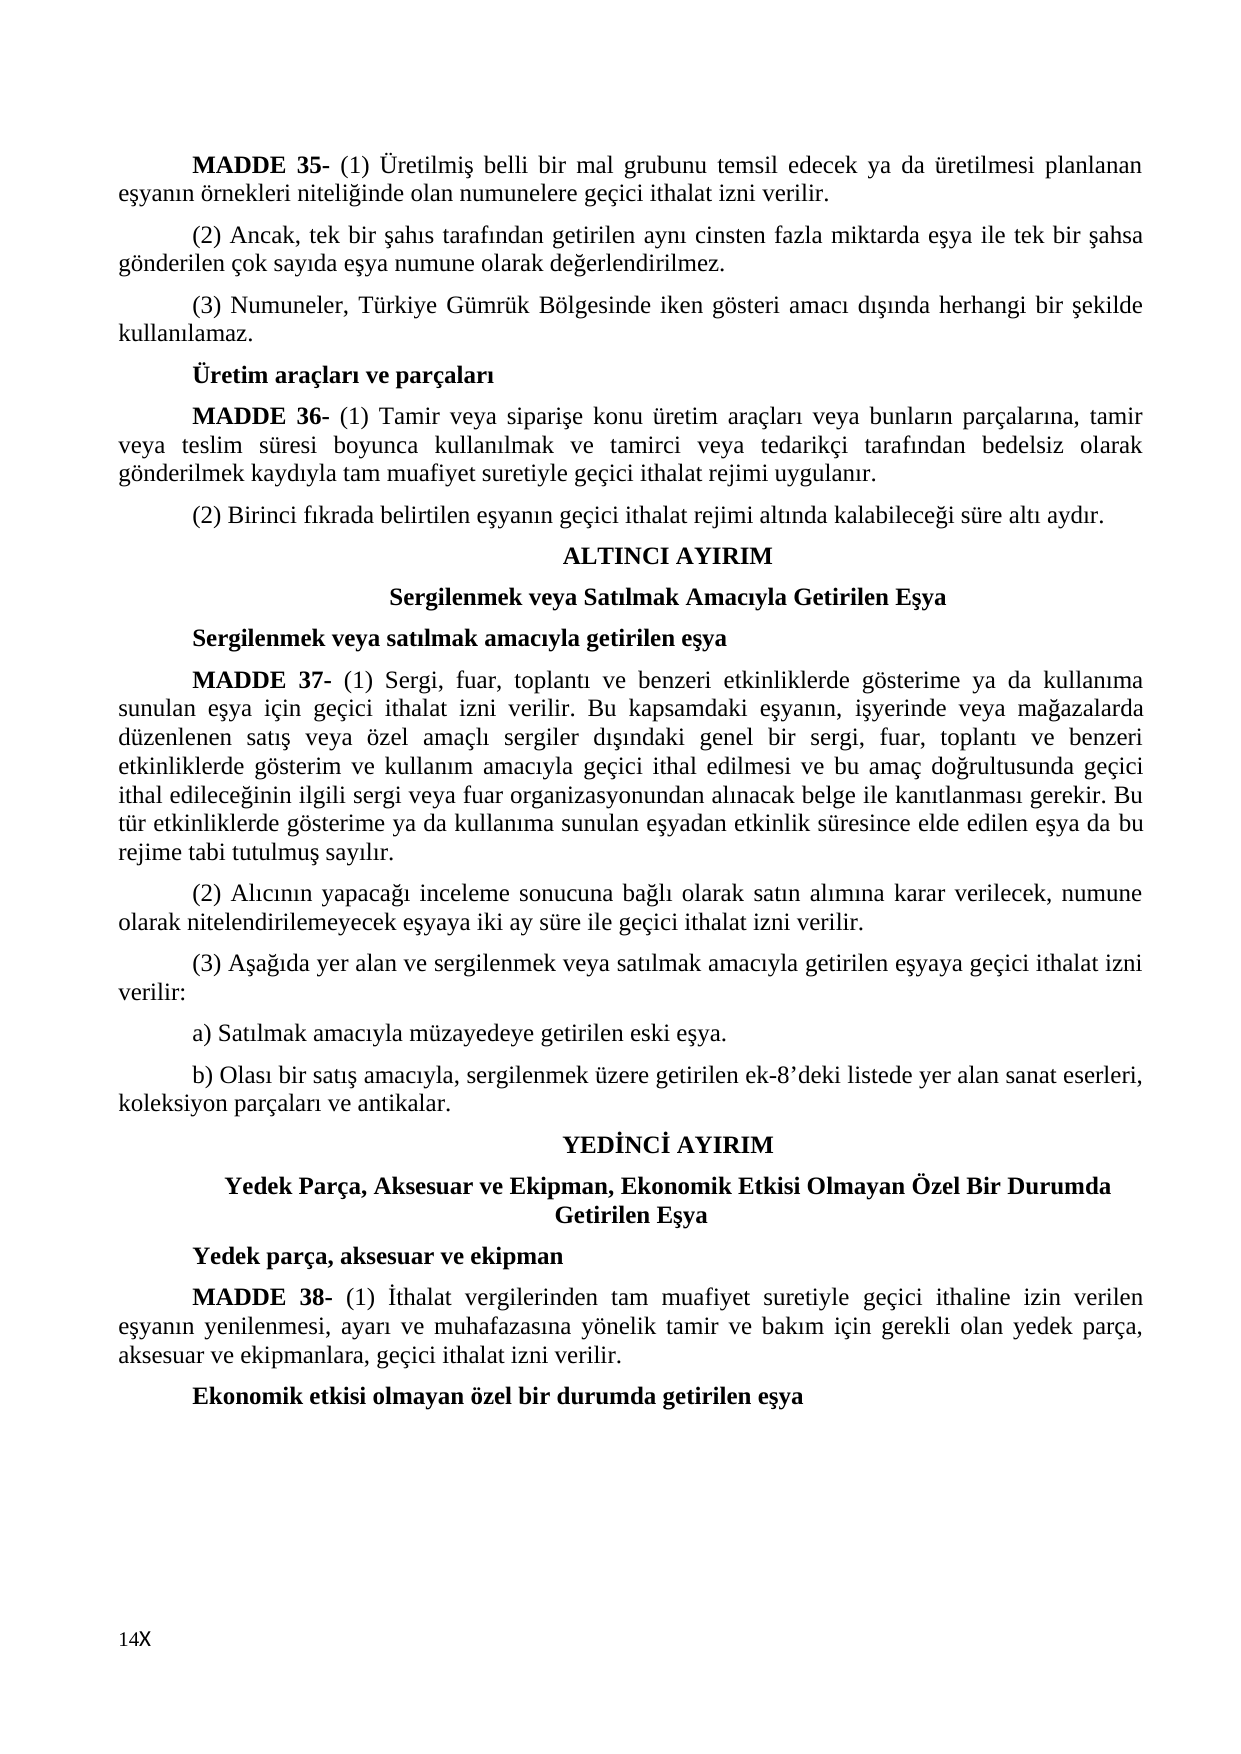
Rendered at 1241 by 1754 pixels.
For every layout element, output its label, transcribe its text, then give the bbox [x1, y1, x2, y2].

text MADDE 38- (1) İthalat vergilerinden tam muafiyet suretiyle geçici ithaline izin verilen eşyanın yenilenmesi, ayarı ve muhafazasına yönelik tamir ve bakım için gerekli olan yedek parça, aksesuar ve ekipmanlara, geçici ithalat izni verilir. [118, 1282, 1144, 1368]
text Yedek parça, aksesuar ve ekipman [118, 1241, 1144, 1270]
text MADDE 35- (1) Üretilmiş belli bir mal grubunu temsil edecek ya da üretilmesi planlanan eşyanın örnekleri niteliğinde olan numunelere geçici ithalat izni verilir. [118, 150, 1144, 207]
text Sergilenmek veya satılmak amacıyla getirilen eşya [118, 623, 1144, 652]
text (2) Alıcının yapacağı inceleme sonucuna bağlı olarak satın alımına karar verilecek, numune olarak nitelendirilemeyecek eşyaya iki ay süre ile geçici ithalat izni verilir. [118, 878, 1144, 936]
text (3) Numuneler, Türkiye Gümrük Bölgesinde iken gösteri amacı dışında herhangi bir şekilde kullanılamaz. [118, 290, 1144, 347]
text (2) Birinci fıkrada belirtilen eşyanın geçici ithalat rejimi altında kalabileceği süre altı aydır. [118, 500, 1144, 528]
text a) Satılmak amacıyla müzayedeye getirilen eski eşya. [118, 1018, 1144, 1047]
text MADDE 37- (1) Sergi, fuar, toplantı ve benzeri etkinliklerde gösterime ya da kullanıma sunulan eşya için geçici ithalat izni verilir. Bu kapsamdaki eşyanın, işyerinde veya mağazalarda düzenlenen satış veya özel amaçlı sergiler dışındaki genel bir sergi, fuar, toplantı ve benzeri etkinliklerde gösterim ve kullanım amacıyla geçici ithal edilmesi ve bu amaç doğrultusunda geçici ithal edileceğinin ilgili sergi veya fuar organizasyonundan alınacak belge ile kanıtlanması gerekir. Bu tür etkinliklerde gösterime ya da kullanıma sunulan eşyadan etkinlik süresince elde edilen eşya da bu rejime tabi tutulmuş sayılır. [118, 665, 1144, 866]
text Yedek Parça, Aksesuar ve Ekipman, Ekonomik Etkisi Olmayan Özel Bir Durumda Getirilen Eşya [118, 1171, 1144, 1228]
text ALTINCI AYIRIM [118, 541, 1144, 570]
text b) Olası bir satış amacıyla, sergilenmek üzere getirilen ek-8’deki listede yer alan sanat eserleri, koleksiyon parçaları ve antikalar. [118, 1060, 1144, 1117]
text YEDİNCİ AYIRIM [118, 1130, 1144, 1158]
text (3) Aşağıda yer alan ve sergilenmek veya satılmak amacıyla getirilen eşyaya geçici ithalat izni verilir: [118, 948, 1144, 1006]
text (2) Ancak, tek bir şahıs tarafından getirilen aynı cinsten fazla miktarda eşya ile tek bir şahsa gönderilen çok sayıda eşya numune olarak değerlendirilmez. [118, 220, 1144, 277]
text Sergilenmek veya Satılmak Amacıyla Getirilen Eşya [118, 582, 1144, 611]
text Ekonomik etkisi olmayan özel bir durumda getirilen eşya [118, 1381, 1144, 1410]
text Üretim araçları ve parçaları [118, 360, 1144, 388]
text MADDE 36- (1) Tamir veya siparişe konu üretim araçları veya bunların parçalarına, tamir veya teslim süresi boyunca kullanılmak ve tamirci veya tedarikçi tarafından bedelsiz olarak gönderilmek kaydıyla tam muafiyet suretiyle geçici ithalat rejimi uygulanır. [118, 401, 1144, 487]
